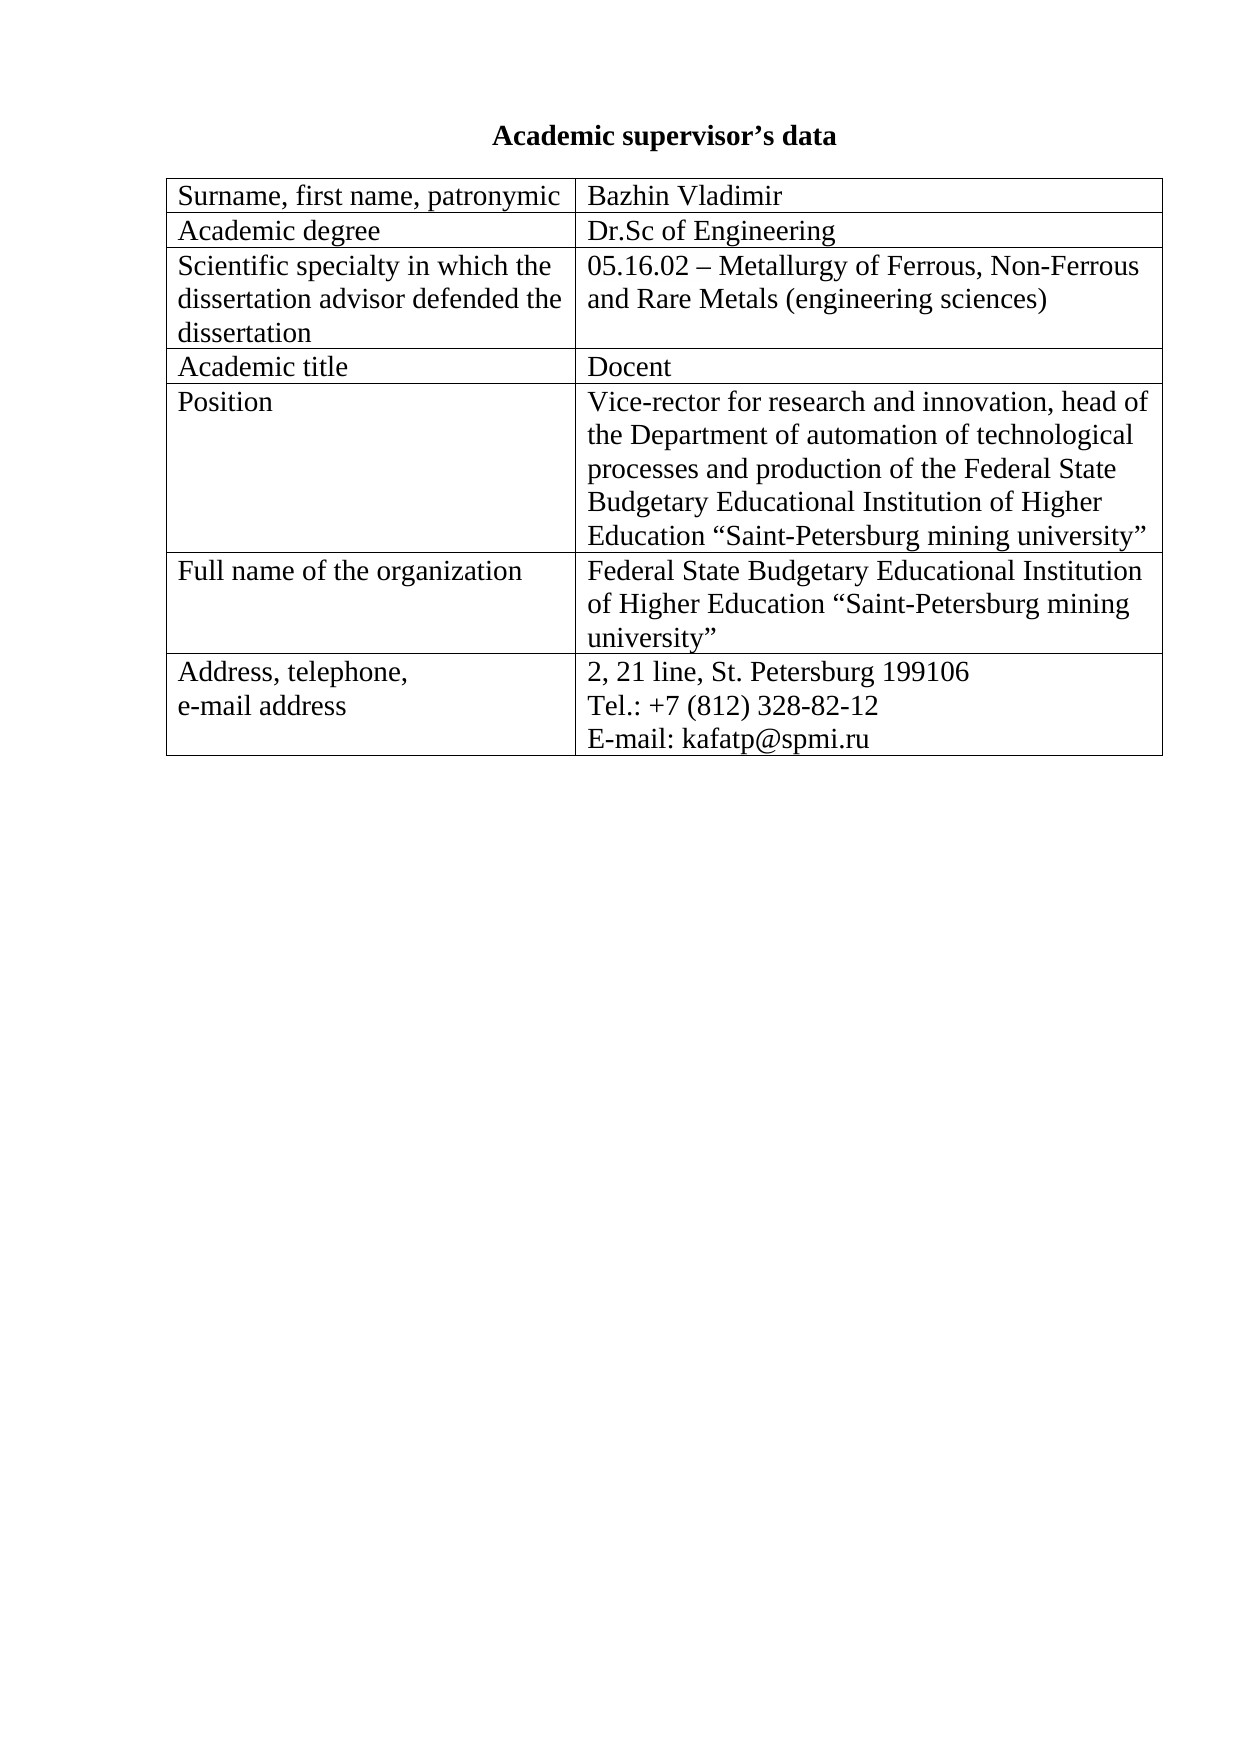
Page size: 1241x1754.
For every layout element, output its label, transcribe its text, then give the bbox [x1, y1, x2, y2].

table_header Surname, first name, patronymic [167, 179, 575, 212]
table_cell Academic title [167, 349, 575, 383]
table_cell Scientific specialty in which the dissertation advisor defended the dissertation [167, 248, 575, 348]
table_cell 05.16.02 – Metallurgy of Ferrous, Non-Ferrous and Rare Metals (engineering sciences) [576, 248, 1162, 348]
text Academic supervisor’s data [177, 118, 1152, 152]
table_cell Position [167, 384, 575, 552]
table_cell Full name of the organization [167, 553, 575, 653]
table_cell Federal State Budgetary Educational Institution of Higher Education “Saint-Petersburg mining university” [576, 553, 1162, 653]
table_cell 2, 21 line, St. Petersburg 199106 Tel.: +7 (812) 328-82-12 E-mail: kafatp@spmi.ru [576, 654, 1162, 755]
table_cell Address, telephone, e-mail address [167, 654, 575, 755]
table_cell Dr.Sc of Engineering [576, 213, 1162, 247]
table_cell Academic degree [167, 213, 575, 247]
table_cell Vice-rector for research and innovation, head of the Department of automation of technological processes and production of the Federal State Budgetary Educational Institution of Higher Education “Saint-Petersburg mining university” [576, 384, 1162, 552]
table_cell Docent [576, 349, 1162, 383]
table_header Bazhin Vladimir [576, 179, 1162, 212]
